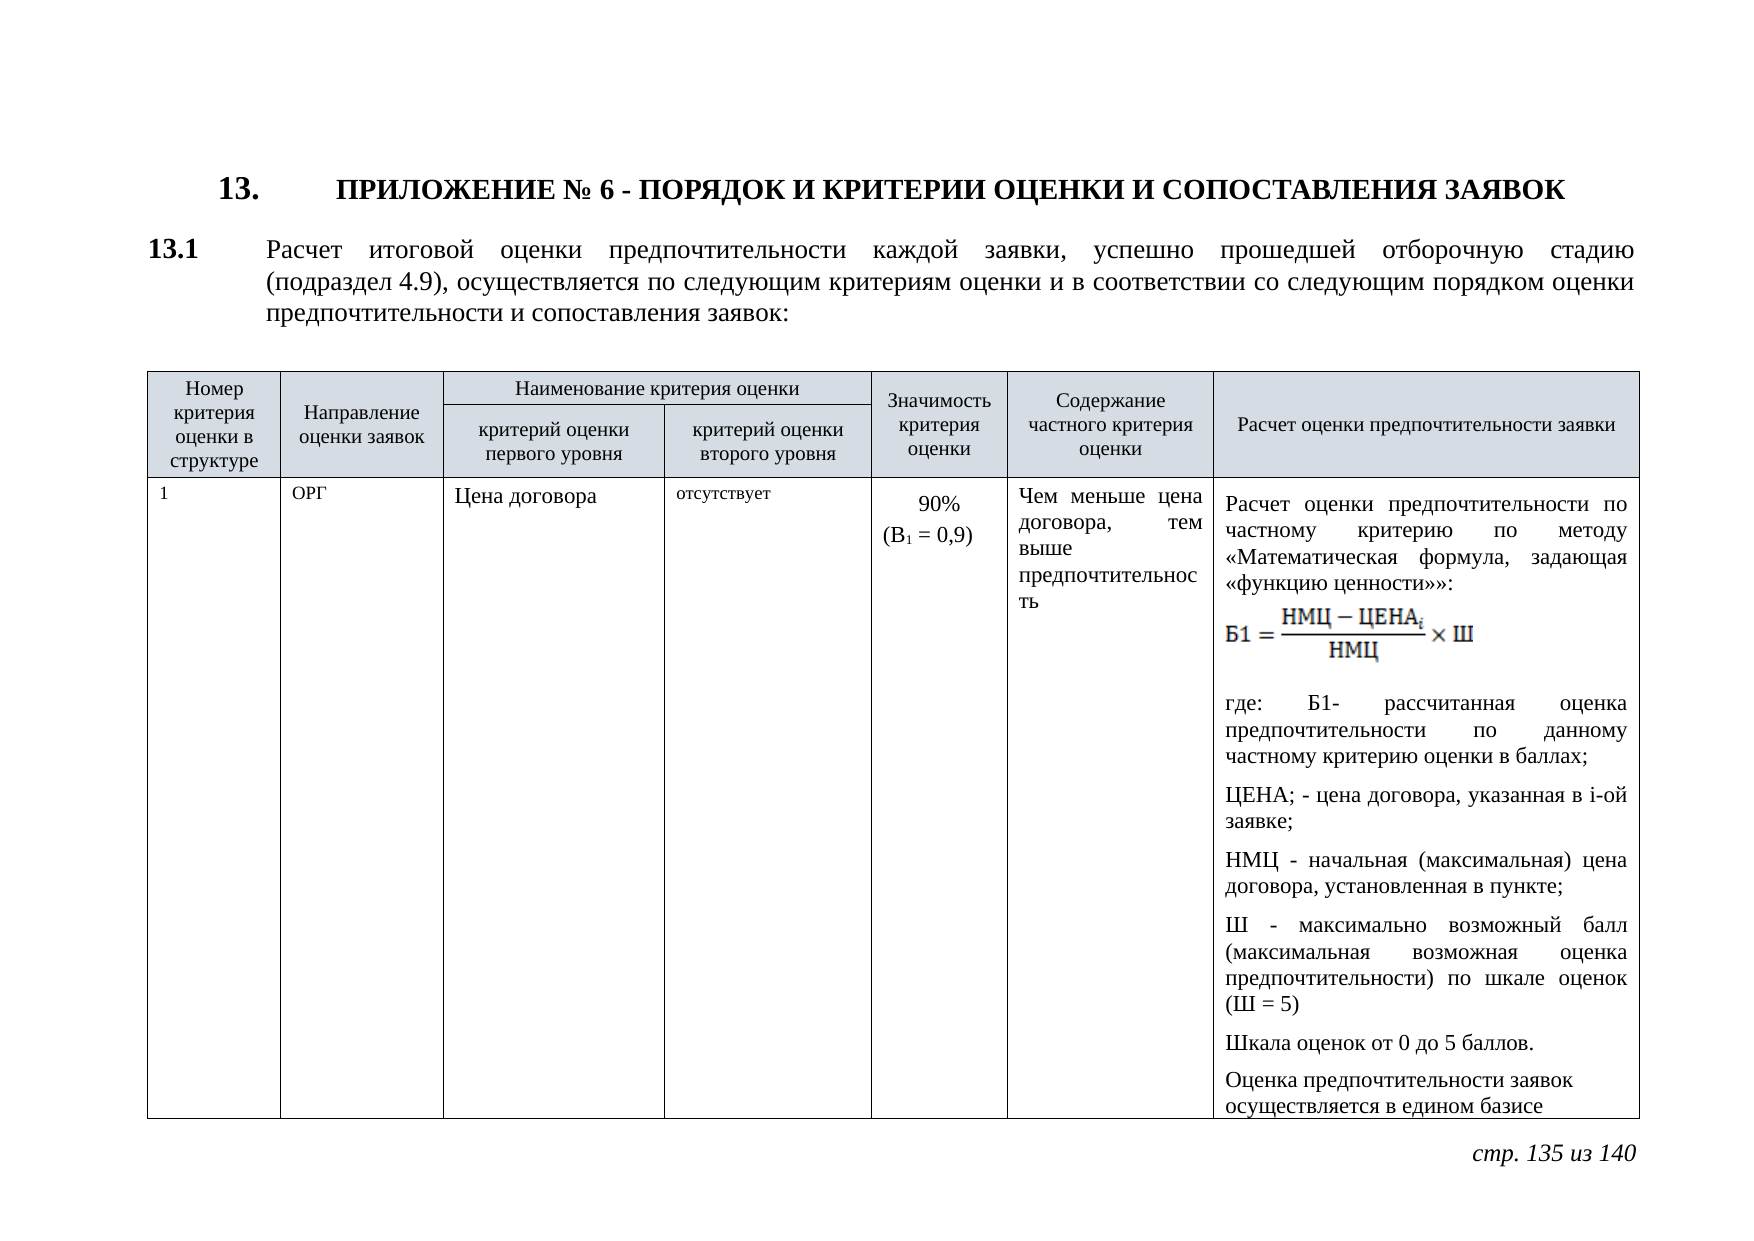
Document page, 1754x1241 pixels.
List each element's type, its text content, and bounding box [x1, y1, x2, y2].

picture [1225, 607, 1473, 677]
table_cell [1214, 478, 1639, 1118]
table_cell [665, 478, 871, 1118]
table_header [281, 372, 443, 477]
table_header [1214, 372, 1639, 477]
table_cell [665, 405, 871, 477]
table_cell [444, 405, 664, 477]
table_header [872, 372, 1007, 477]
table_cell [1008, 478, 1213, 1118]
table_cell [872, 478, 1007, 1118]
subtitle ПРИЛОЖЕНИЕ № 6 - ПОРЯДОК И КРИТЕРИИ ОЦЕНКИ И СОПОСТАВЛЕНИЯ ЗАЯВОК [148, 168, 1636, 206]
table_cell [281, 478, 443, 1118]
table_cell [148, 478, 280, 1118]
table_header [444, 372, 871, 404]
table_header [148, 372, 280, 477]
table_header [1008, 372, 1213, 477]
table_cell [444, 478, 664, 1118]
list Расчет итоговой оценки предпочтительности каждой заявки, успешно прошедшей отборочную стадию (подраздел 4.9), осуществляется по следующим критериям оценки и в соответствии со следующим порядком оценки предпочтительности и сопоставления заявок: [148, 231, 1636, 327]
